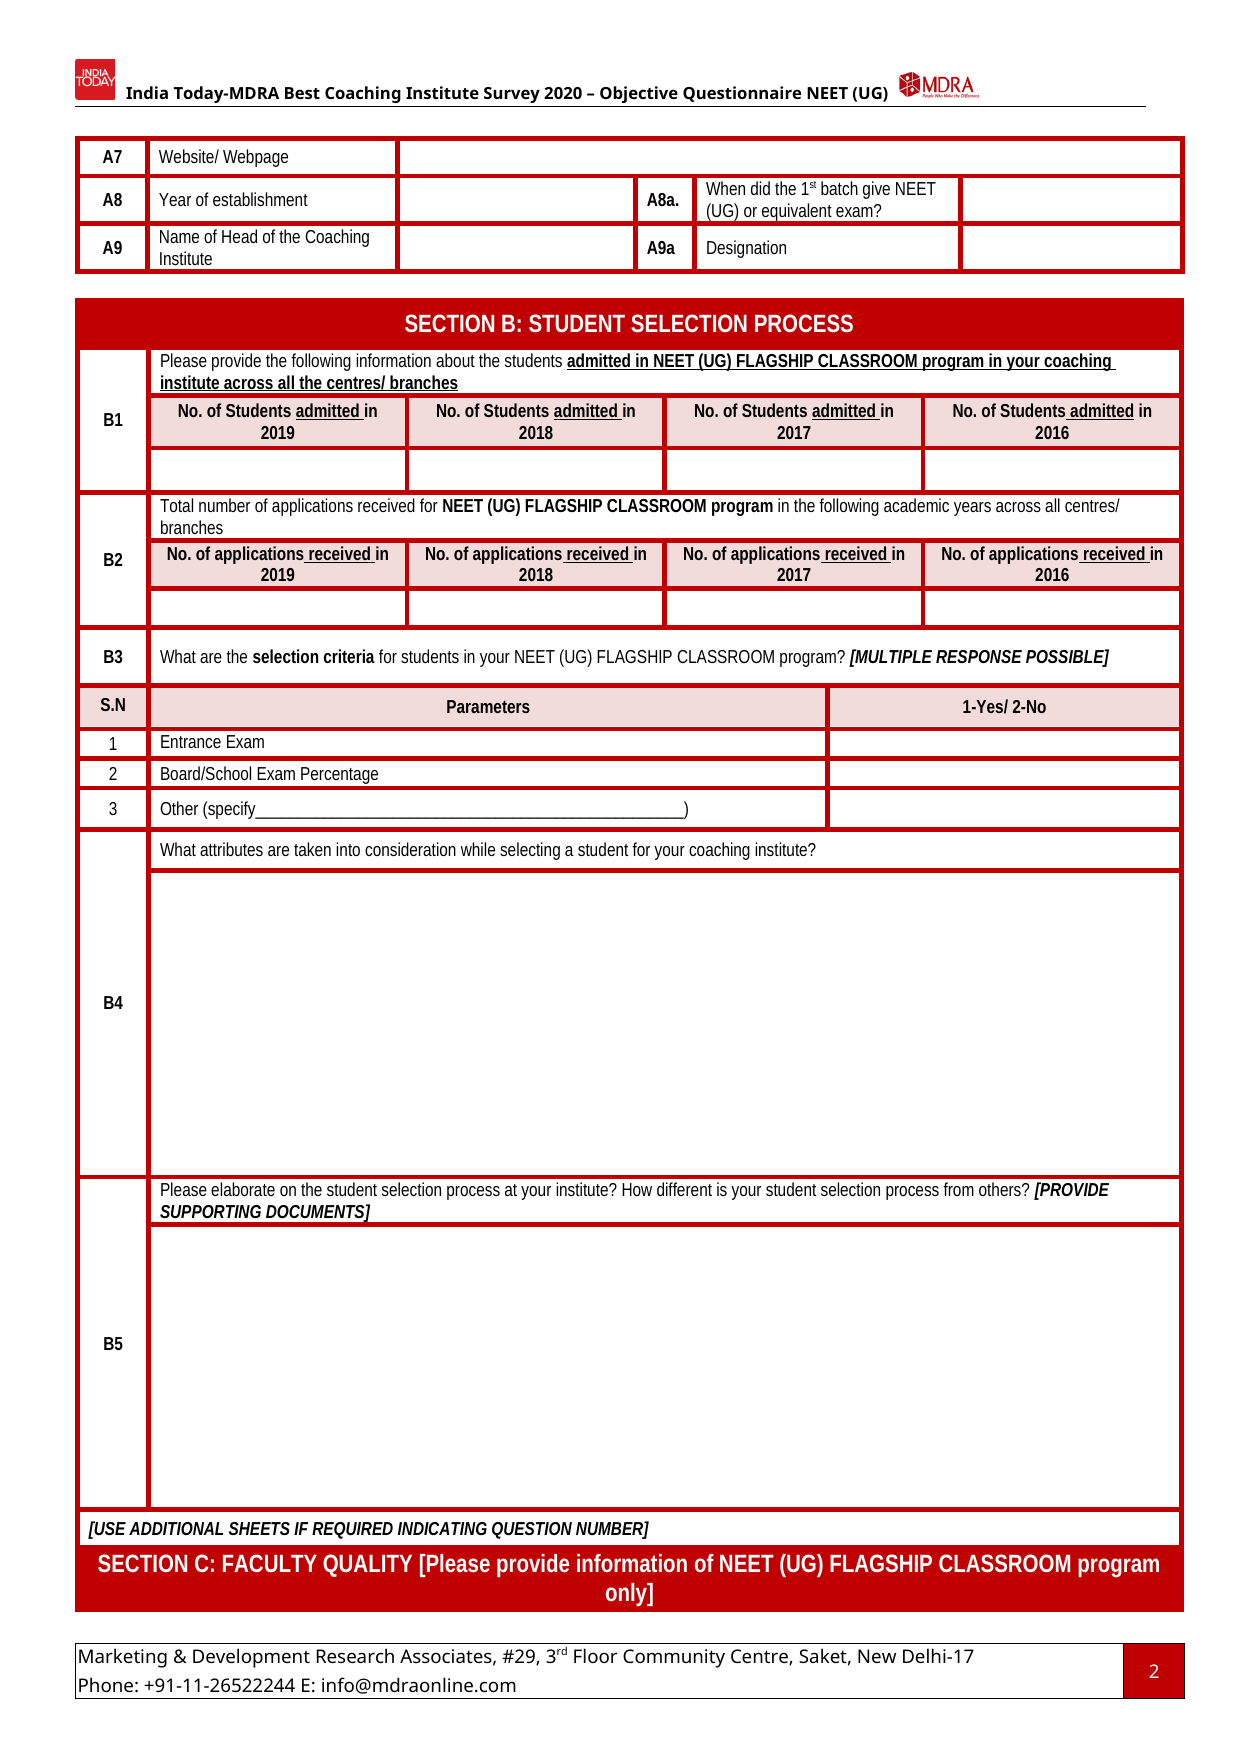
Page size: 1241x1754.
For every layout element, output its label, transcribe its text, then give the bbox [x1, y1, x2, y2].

table_cell [830, 731, 1179, 756]
table_cell A9 [80, 226, 145, 269]
table_cell Board/School Exam Percentage [151, 761, 825, 786]
table_cell [151, 1227, 1179, 1507]
table_cell [400, 178, 633, 221]
table_cell [USE ADDITIONAL SHEETS IF REQUIRED INDICATING QUESTION NUMBER] [80, 1512, 1179, 1545]
table_cell [963, 178, 1180, 221]
table_cell Entrance Exam [151, 731, 825, 756]
table_cell No. of applications received in 2018 [409, 543, 662, 586]
table_cell Name of Head of the Coaching Institute [150, 226, 395, 269]
table_cell A8 [80, 178, 145, 221]
table_cell [400, 141, 1180, 173]
table_cell 1-Yes/ 2-No [830, 688, 1179, 726]
table_cell [409, 450, 662, 490]
table_cell B3 [80, 630, 146, 683]
table_cell [151, 591, 405, 625]
picture [893, 67, 986, 100]
table_cell What attributes are taken into consideration while selecting a student for your coaching institute? [151, 832, 1179, 868]
table_cell Parameters [151, 688, 825, 726]
table_cell Total number of applications received for NEET (UG) FLAGSHIP CLASSROOM program in the following academic years across all centres/ branches [151, 495, 1179, 538]
table_cell No. of Students admitted in 2019 [151, 398, 405, 446]
table_cell [151, 873, 1179, 1174]
table_cell [409, 591, 662, 625]
table_cell Please provide the following information about the students admitted in NEET (UG) FLAGSHIP CLASSROOM program in your coaching institute across all the centres/ branches [151, 350, 1179, 393]
table_cell [925, 450, 1179, 490]
table_cell B4 [80, 832, 146, 1174]
table_cell Please elaborate on the student selection process at your institute? How different is your student selection process from others? [PROVIDE SUPPORTING DOCUMENTS] [151, 1179, 1179, 1222]
table_header SECTION B: STUDENT SELECTION PROCESS [80, 302, 1179, 345]
table_cell Designation [697, 226, 958, 269]
table_cell No. of Students admitted in 2017 [667, 398, 921, 446]
table_cell B5 [80, 1179, 146, 1507]
table_cell No. of applications received in 2016 [925, 543, 1179, 586]
table_cell No. of Students admitted in 2018 [409, 398, 662, 446]
table_cell 2 [80, 761, 146, 786]
table_cell [963, 226, 1180, 269]
table_cell [667, 450, 921, 490]
table_cell S.N [80, 688, 146, 726]
table_cell A8a. [638, 178, 692, 221]
table_cell No. of applications received in 2019 [151, 543, 405, 586]
table_cell Other (specify__________________________________________________) [151, 790, 825, 827]
table_cell Year of establishment [150, 178, 395, 221]
table_cell [151, 450, 405, 490]
table_cell SECTION C: FACULTY QUALITY [Please provide information of NEET (UG) FLAGSHIP CLASSROOM program only] [80, 1550, 1179, 1607]
table_cell When did the 1st batch give NEET (UG) or equivalent exam? [697, 178, 958, 221]
table_cell Website/ Webpage [150, 141, 395, 173]
picture [75, 59, 116, 100]
table_cell [667, 591, 921, 625]
table_cell [925, 591, 1179, 625]
table_cell 1 [80, 731, 146, 756]
table_cell A9a [638, 226, 692, 269]
table_cell [400, 226, 633, 269]
table_cell [830, 761, 1179, 786]
table_cell A7 [80, 141, 145, 173]
table_cell No. of Students admitted in 2016 [925, 398, 1179, 446]
table_cell No. of applications received in 2017 [667, 543, 921, 586]
table_cell B2 [80, 495, 146, 625]
table_cell [830, 790, 1179, 827]
table_cell B1 [80, 350, 146, 490]
table_cell 3 [80, 790, 146, 827]
table_cell What are the selection criteria for students in your NEET (UG) FLAGSHIP CLASSROOM program? [MULTIPLE RESPONSE POSSIBLE] [151, 630, 1179, 683]
